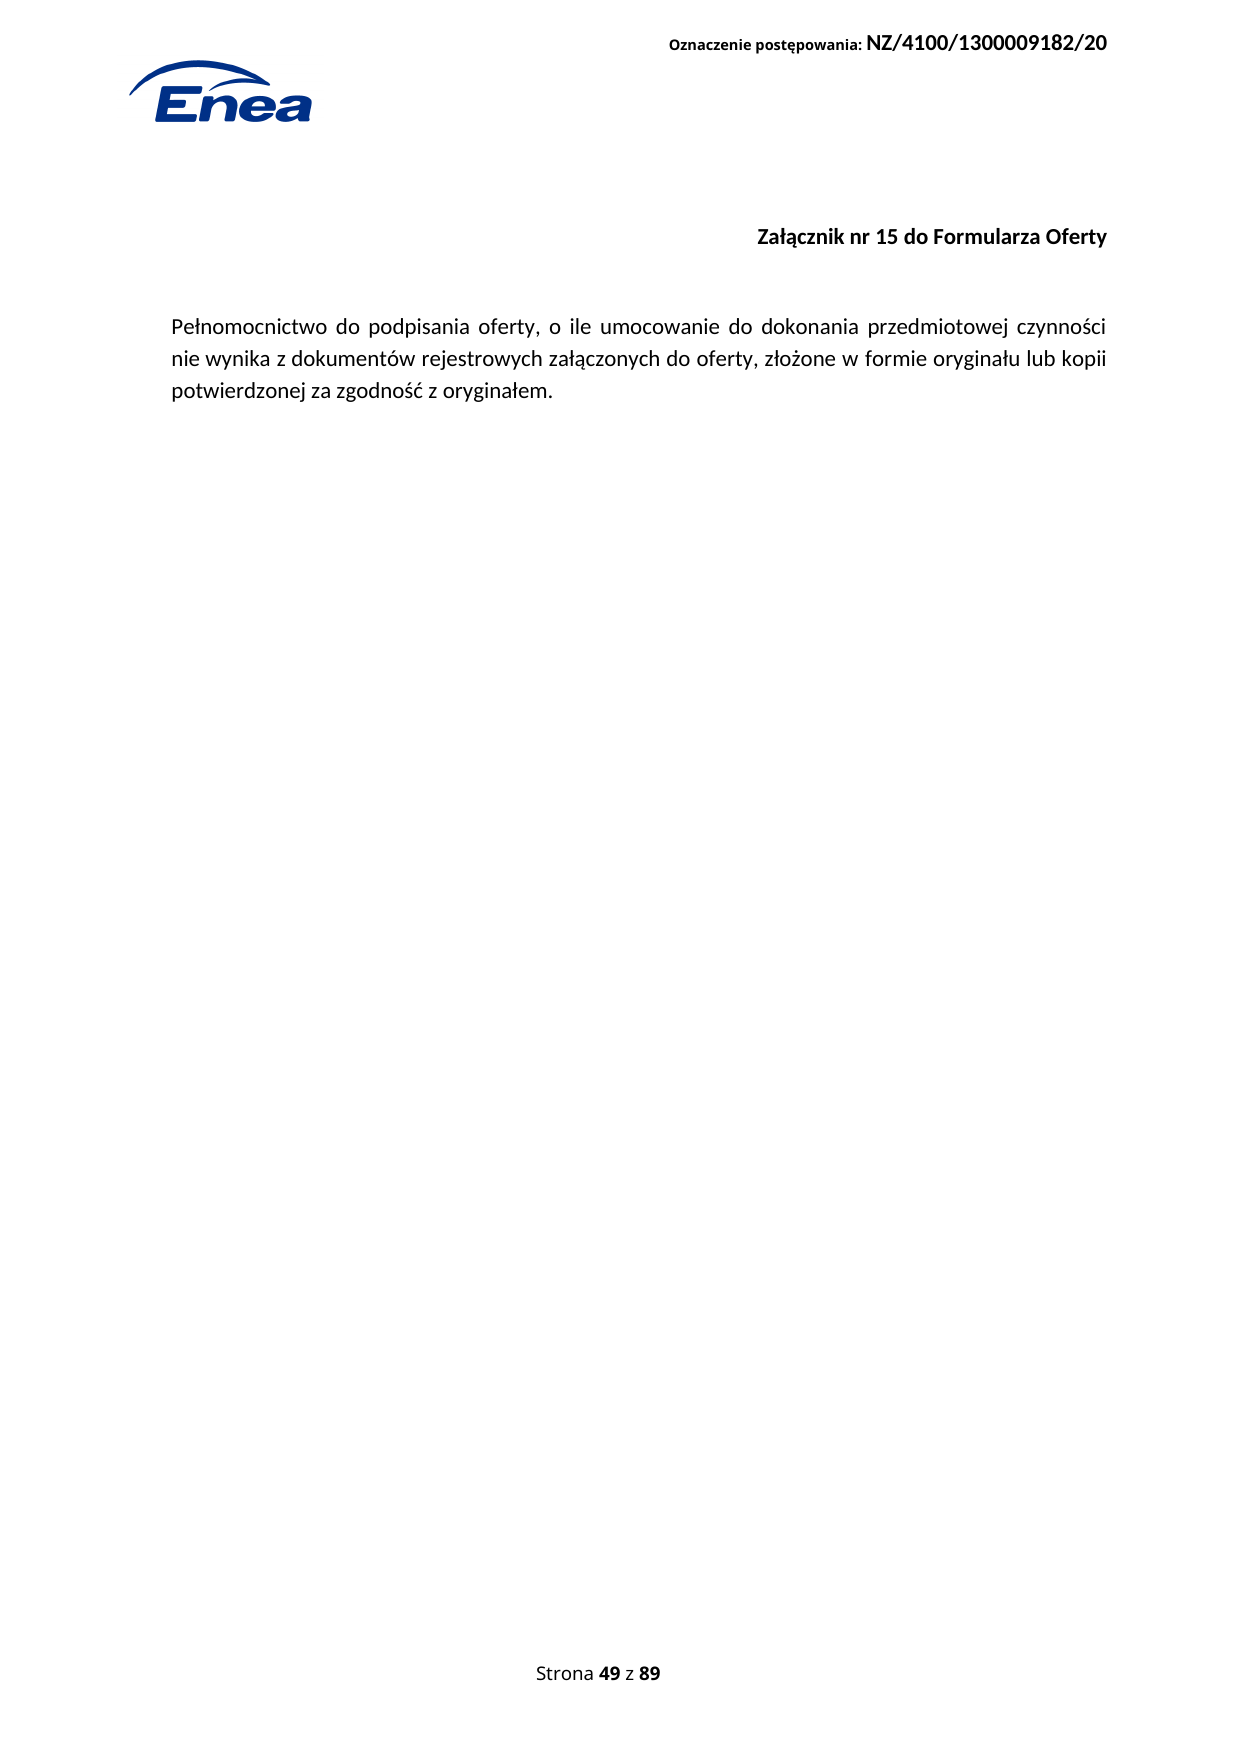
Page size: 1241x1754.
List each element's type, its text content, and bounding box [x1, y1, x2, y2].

list Załącznik nr 15 do Formularza Oferty [171, 222, 1107, 250]
picture [117, 50, 324, 124]
list Pełnomocnictwo do podpisania oferty, o ile umocowanie do dokonania przedmiotowej czynności nie wynika z dokumentów rejestrowych załączonych do oferty, złożone w formie oryginału lub kopii potwierdzonej za zgodność z oryginałem. [171, 312, 1107, 404]
